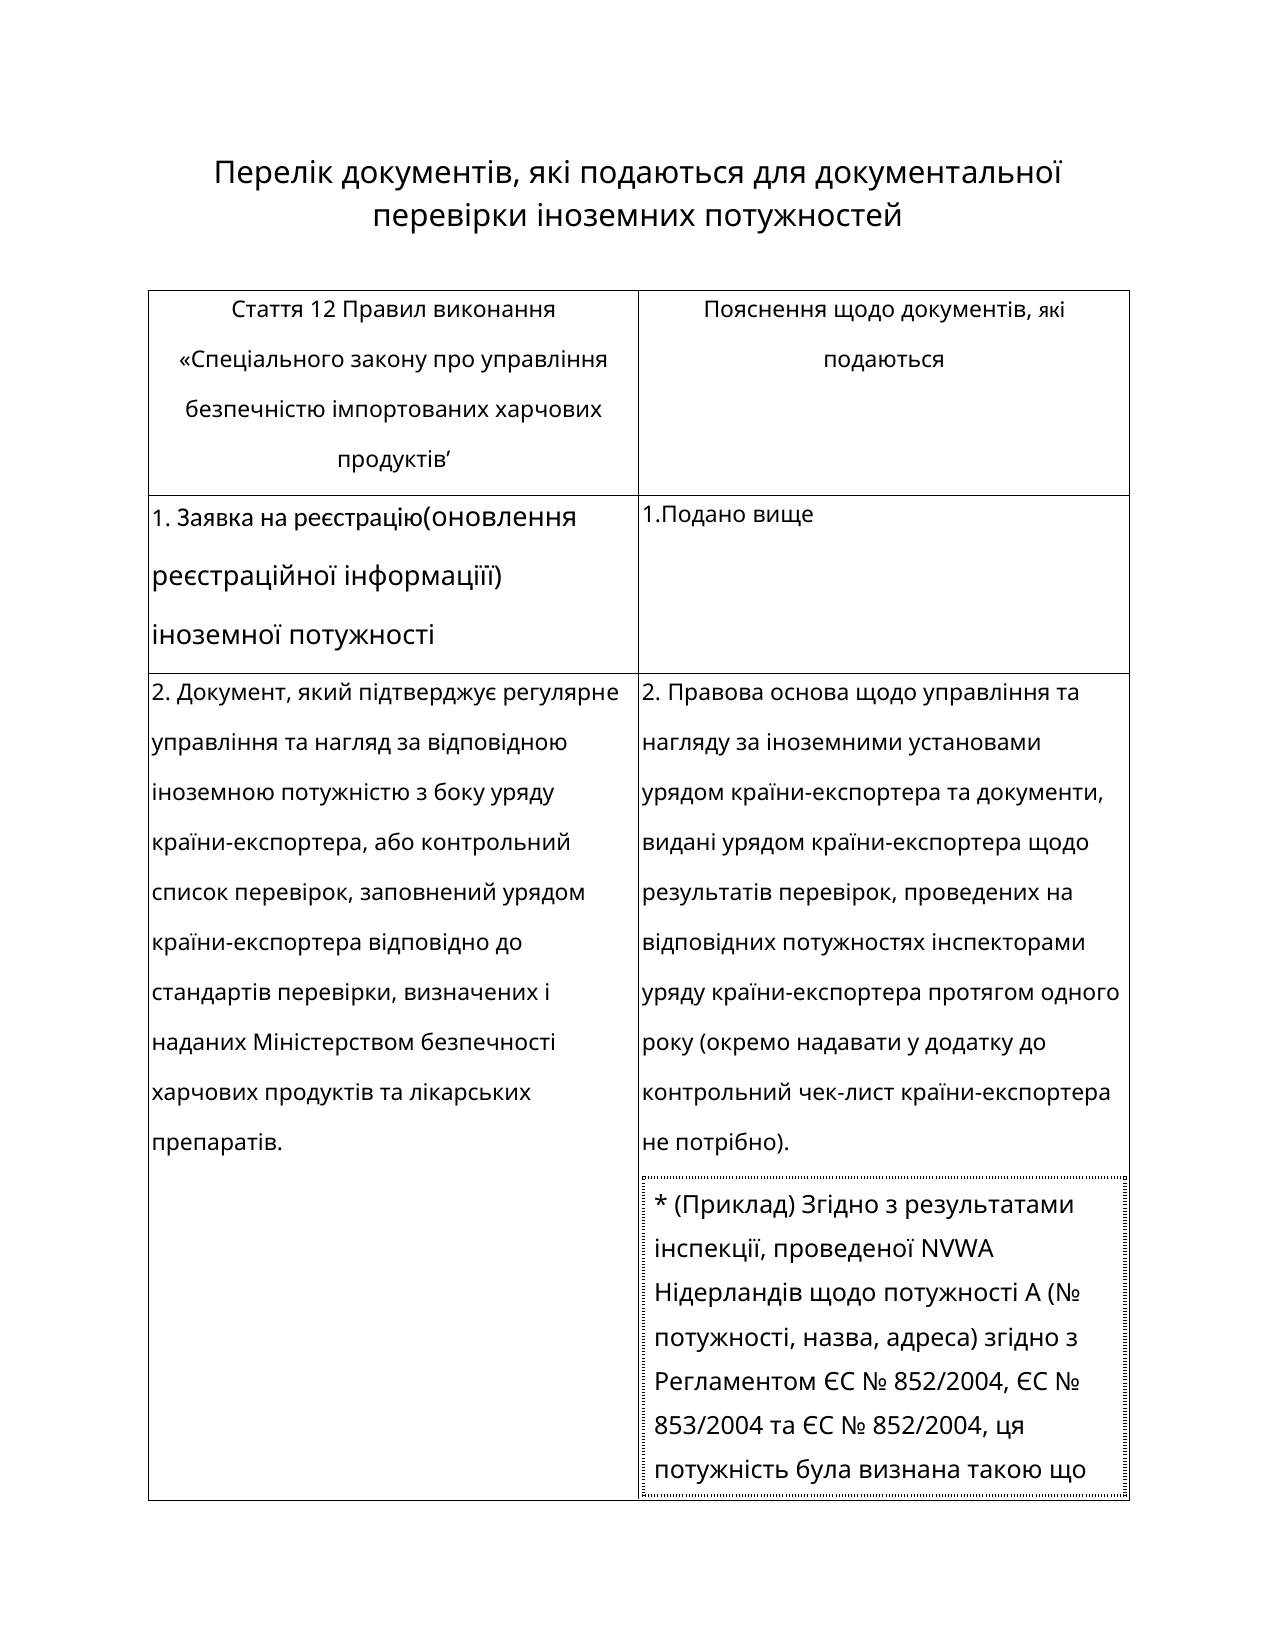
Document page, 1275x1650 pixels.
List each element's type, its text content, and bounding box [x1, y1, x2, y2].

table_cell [149, 674, 638, 1499]
table_header Пояснення щодо документів, які подаються [639, 291, 1129, 494]
table_cell 1.Подано вище [639, 496, 1129, 673]
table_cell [639, 674, 1129, 1499]
table_cell 1. Заявка на реєстрацію(оновлення реєстраційної інформаціїї) іноземної потужності [149, 496, 638, 673]
text Перелік документів, які подаються для документальної перевірки іноземних потужностей [150, 150, 1125, 235]
table_header Стаття 12 Правил виконання «Спеціального закону про управління безпечністю імпортованих харчових продуктів’ [149, 291, 638, 494]
